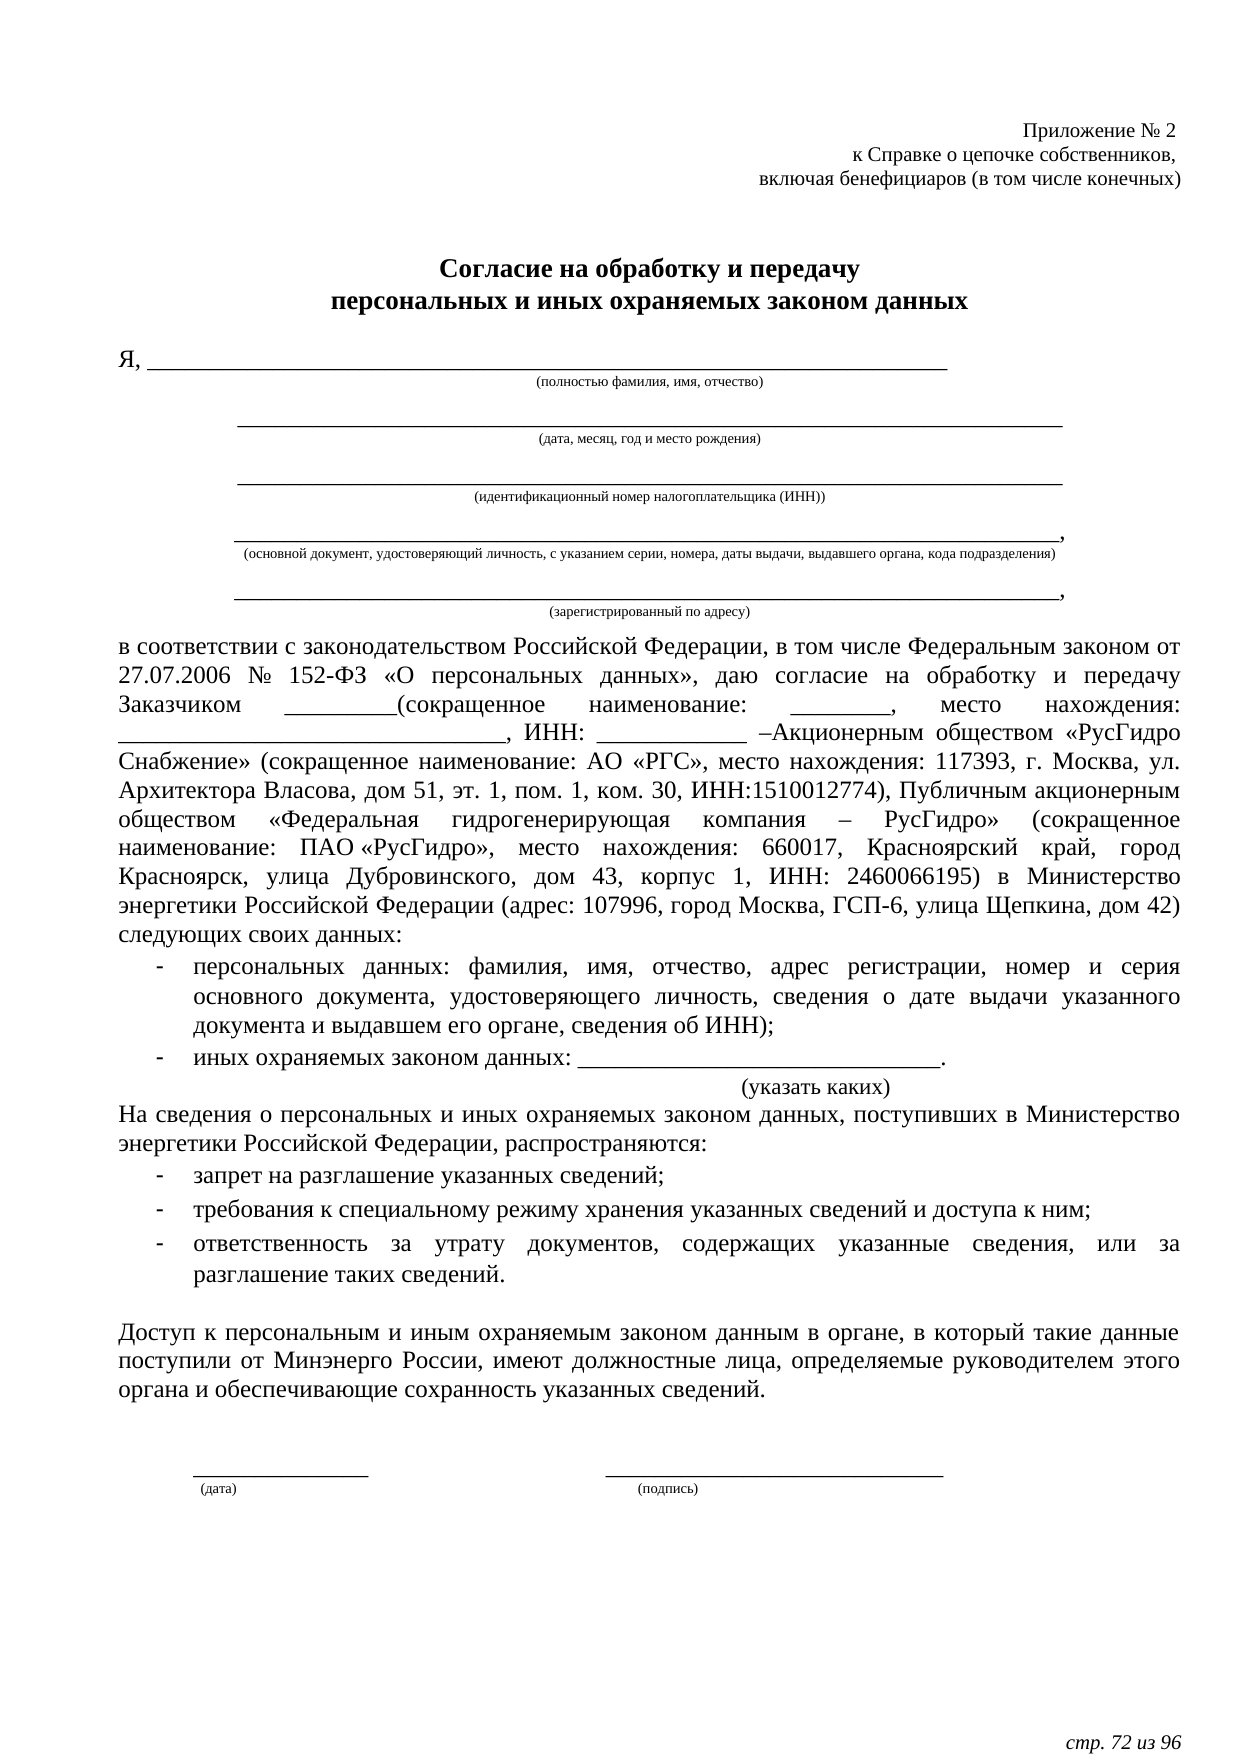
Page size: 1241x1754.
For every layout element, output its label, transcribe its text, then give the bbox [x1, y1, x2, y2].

text (указать каких) [118, 1073, 1181, 1099]
list иных охраняемых законом данных: _____________________________. [156, 1039, 1181, 1073]
text На сведения о персональных и иных охраняемых законом данных, поступивших в Министерство энергетики Российской Федерации, распространяются: [118, 1099, 1181, 1157]
text ______________ ___________________________ [193, 1451, 1181, 1480]
text __________________________________________________________________ [118, 401, 1181, 430]
text (полностью фамилия, имя, отчество) [118, 372, 1181, 401]
text (дата, месяц, год и место рождения) [118, 430, 1181, 459]
text Согласие на обработку и передачу персональных и иных охраняемых законом данных [118, 253, 1181, 315]
text Приложение № 2 к Справке о цепочке собственников, включая бенефициаров (в том числе конечных) [118, 118, 1181, 190]
text (основной документ, удостоверяющий личность, с указанием серии, номера, даты выдачи, выдавшего органа, кода подразделения) [118, 545, 1181, 574]
text __________________________________________________________________, [118, 574, 1181, 602]
text Я, ________________________________________________________________ [118, 344, 1181, 372]
text (зарегистрированный по адресу) [118, 602, 1181, 631]
text в соответствии с законодательством Российской Федерации, в том числе Федеральным законом от 27.07.2006 № 152-ФЗ «О персональных данных», даю согласие на обработку и передачу Заказчиком _________(сокращенное наименование: ________, место нахождения: _______________________________, ИНН: ____________ –Акционерным обществом «РусГидро Снабжение» (сокращенное наименование: АО «РГС», место нахождения: 117393, г. Москва, ул. Архитектора Власова, дом 51, эт. 1, пом. 1, ком. 30, ИНН:1510012774), Публичным акционерным обществом «Федеральная гидрогенерирующая компания – РусГидро» (сокращенное наименование: ПАО «РусГидро», место нахождения: 660017, Красноярский край, город Красноярск, улица Дубровинского, дом 43, корпус 1, ИНН: 2460066195) в Министерство энергетики Российской Федерации (адрес: 107996, город Москва, ГСП-6, улица Щепкина, дом 42) следующих своих данных: [118, 631, 1181, 947]
list запрет на разглашение указанных сведений; [156, 1157, 1181, 1191]
text __________________________________________________________________ [118, 459, 1181, 487]
text Доступ к персональным и иным охраняемым законом данным в органе, в который такие данные поступили от Минэнерго России, имеют должностные лица, определяемые руководителем этого органа и обеспечивающие сохранность указанных сведений. [118, 1317, 1181, 1403]
list ответственность за утрату документов, содержащих указанные сведения, или за разглашение таких сведений. [156, 1225, 1181, 1288]
text (дата) (подпись) [134, 1480, 1181, 1508]
text __________________________________________________________________, [118, 516, 1181, 545]
list персональных данных: фамилия, имя, отчество, адрес регистрации, номер и серия основного документа, удостоверяющего личность, сведения о дате выдачи указанного документа и выдавшем его органе, сведения об ИНН); [156, 947, 1181, 1039]
list требования к специальному режиму хранения указанных сведений и доступа к ним; [156, 1191, 1181, 1225]
text (идентификационный номер налогоплательщика (ИНН)) [118, 487, 1181, 516]
